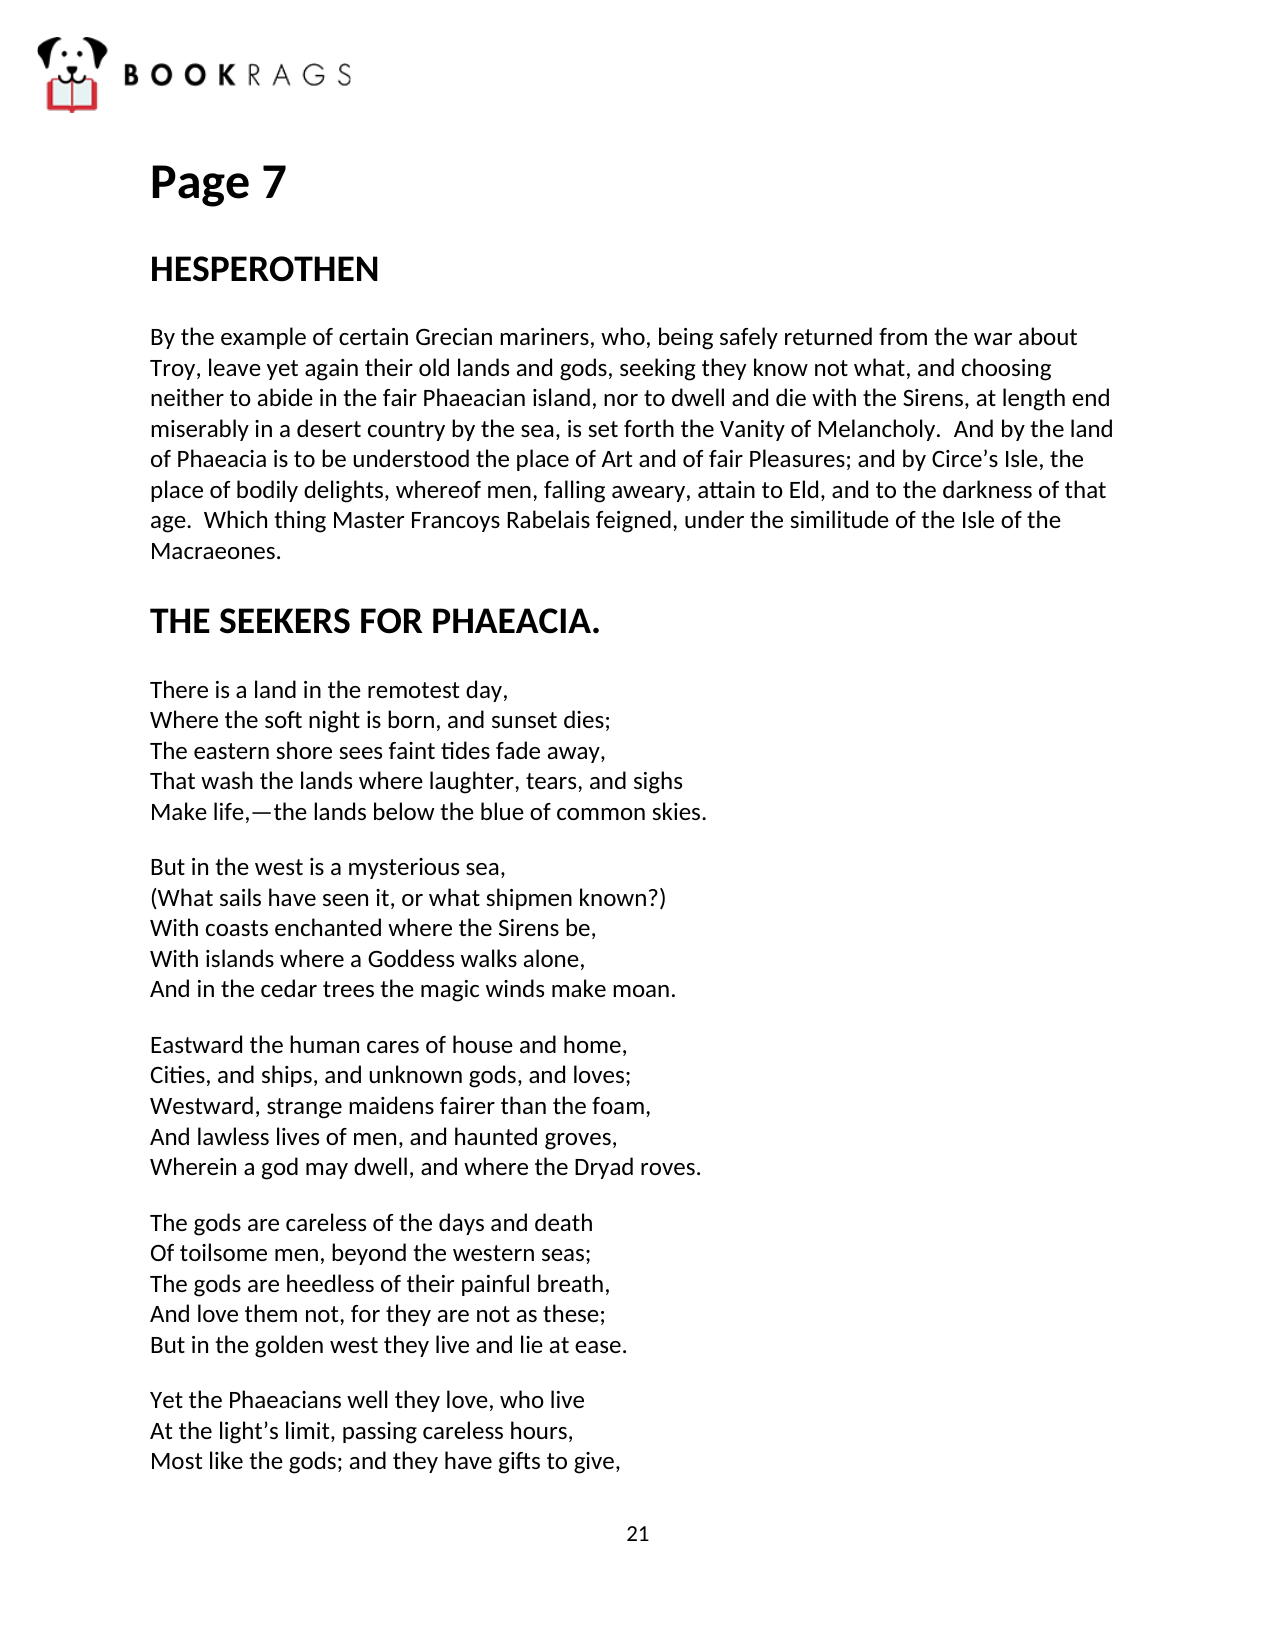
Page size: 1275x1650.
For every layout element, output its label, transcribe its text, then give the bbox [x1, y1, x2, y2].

text Page 7 [150, 150, 1125, 211]
text THE SEEKERS FOR PHAEACIA. [150, 597, 1125, 643]
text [150, 1384, 1125, 1476]
text HESPEROTHEN [150, 244, 1125, 290]
text Eastward the human cares of house and home, Cities, and ships, and unknown gods, and loves; Westward, strange maidens fairer than the foam, And lawless lives of men, and haunted groves, Wherein a god may dwell, and where the Dryad roves. [150, 1029, 1125, 1182]
picture [37, 37, 351, 113]
text But in the west is a mysterious sea, (What sails have seen it, or what shipmen known?) With coasts enchanted where the Sirens be, With islands where a Goddess walks alone, And in the cedar trees the magic winds make moan. [150, 851, 1125, 1004]
text There is a land in the remotest day, Where the soft night is born, and sunset dies; The eastern shore sees faint tides fade away, That wash the lands where laughter, tears, and sighs Make life,—­the lands below the blue of common skies. [150, 674, 1125, 826]
text By the example of certain Grecian mariners, who, being safely returned from the war about Troy, leave yet again their old lands and gods, seeking they know not what, and choosing neither to abide in the fair Phaeacian island, nor to dwell and die with the Sirens, at length end miserably in a desert country by the sea, is set forth the Vanity of Melancholy. And by the land of Phaeacia is to be understood the place of Art and of fair Pleasures; and by Circe’s Isle, the place of bodily delights, whereof men, falling aweary, attain to Eld, and to the darkness of that age. Which thing Master Francoys Rabelais feigned, under the similitude of the Isle of the Macraeones. [150, 322, 1125, 566]
text The gods are careless of the days and death Of toilsome men, beyond the western seas; The gods are heedless of their painful breath, And love them not, for they are not as these; But in the golden west they live and lie at ease. [150, 1207, 1125, 1359]
